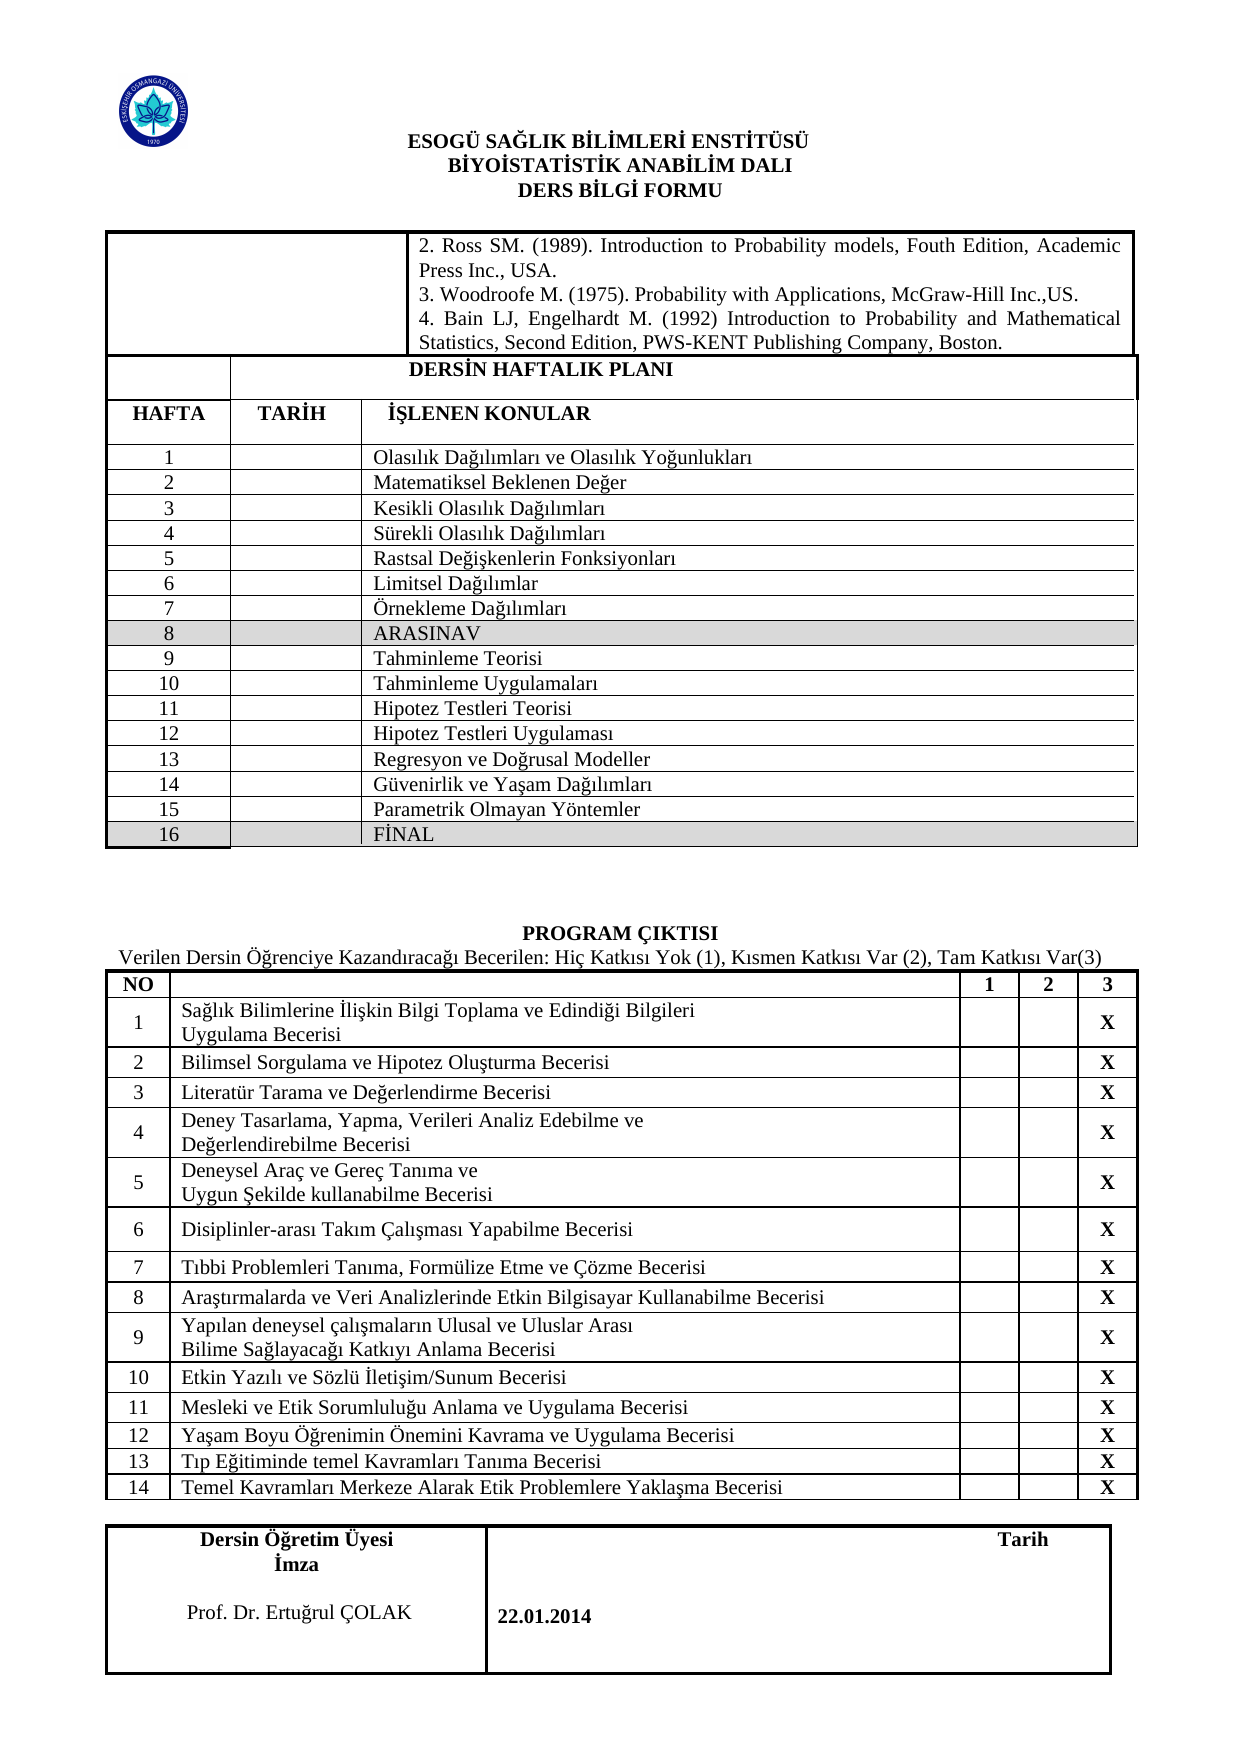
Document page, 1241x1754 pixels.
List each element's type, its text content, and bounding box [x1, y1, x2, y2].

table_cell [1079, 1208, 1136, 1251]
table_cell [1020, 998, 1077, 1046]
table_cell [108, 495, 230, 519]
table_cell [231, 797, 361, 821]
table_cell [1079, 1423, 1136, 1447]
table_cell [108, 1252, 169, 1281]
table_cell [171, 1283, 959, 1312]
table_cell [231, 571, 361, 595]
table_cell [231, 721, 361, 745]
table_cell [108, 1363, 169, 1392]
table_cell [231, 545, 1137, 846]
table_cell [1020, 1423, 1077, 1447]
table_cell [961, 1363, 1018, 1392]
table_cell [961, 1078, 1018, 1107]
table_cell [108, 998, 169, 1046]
text PROGRAM ÇIKTISI [118, 921, 1122, 945]
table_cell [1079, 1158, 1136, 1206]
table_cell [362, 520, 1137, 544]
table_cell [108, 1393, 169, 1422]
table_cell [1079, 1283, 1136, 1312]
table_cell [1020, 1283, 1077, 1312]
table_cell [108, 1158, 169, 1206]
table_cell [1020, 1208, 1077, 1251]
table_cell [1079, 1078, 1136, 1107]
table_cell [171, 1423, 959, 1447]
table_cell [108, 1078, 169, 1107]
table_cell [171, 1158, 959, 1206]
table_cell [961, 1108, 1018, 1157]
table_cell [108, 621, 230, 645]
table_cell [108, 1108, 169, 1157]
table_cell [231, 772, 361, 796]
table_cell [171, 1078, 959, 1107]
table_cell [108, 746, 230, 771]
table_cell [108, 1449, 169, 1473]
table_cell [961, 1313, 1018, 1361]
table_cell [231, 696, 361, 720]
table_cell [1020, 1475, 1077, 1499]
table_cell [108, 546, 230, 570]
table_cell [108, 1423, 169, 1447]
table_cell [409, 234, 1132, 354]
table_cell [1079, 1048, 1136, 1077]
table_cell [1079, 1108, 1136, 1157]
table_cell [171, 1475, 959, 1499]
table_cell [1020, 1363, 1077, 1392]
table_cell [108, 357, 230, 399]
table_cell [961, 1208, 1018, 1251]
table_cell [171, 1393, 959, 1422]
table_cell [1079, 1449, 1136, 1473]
text Verilen Dersin Öğrenciye Kazandıracağı Becerilen: Hiç Katkısı Yok (1), Kısmen Katkısı Var (2), Tam Katkısı Var(3) [118, 945, 1122, 969]
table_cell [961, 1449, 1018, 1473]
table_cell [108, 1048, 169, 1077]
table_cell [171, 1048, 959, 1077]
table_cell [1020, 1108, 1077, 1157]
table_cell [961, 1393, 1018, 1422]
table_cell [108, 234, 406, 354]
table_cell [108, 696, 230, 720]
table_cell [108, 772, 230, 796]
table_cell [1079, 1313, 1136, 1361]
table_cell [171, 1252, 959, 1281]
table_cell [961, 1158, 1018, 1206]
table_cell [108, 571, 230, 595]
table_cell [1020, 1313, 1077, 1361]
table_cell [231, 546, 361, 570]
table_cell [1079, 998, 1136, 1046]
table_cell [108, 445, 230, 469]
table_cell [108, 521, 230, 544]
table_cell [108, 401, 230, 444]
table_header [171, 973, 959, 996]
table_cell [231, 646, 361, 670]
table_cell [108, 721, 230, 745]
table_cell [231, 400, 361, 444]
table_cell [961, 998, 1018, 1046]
picture [118, 73, 189, 149]
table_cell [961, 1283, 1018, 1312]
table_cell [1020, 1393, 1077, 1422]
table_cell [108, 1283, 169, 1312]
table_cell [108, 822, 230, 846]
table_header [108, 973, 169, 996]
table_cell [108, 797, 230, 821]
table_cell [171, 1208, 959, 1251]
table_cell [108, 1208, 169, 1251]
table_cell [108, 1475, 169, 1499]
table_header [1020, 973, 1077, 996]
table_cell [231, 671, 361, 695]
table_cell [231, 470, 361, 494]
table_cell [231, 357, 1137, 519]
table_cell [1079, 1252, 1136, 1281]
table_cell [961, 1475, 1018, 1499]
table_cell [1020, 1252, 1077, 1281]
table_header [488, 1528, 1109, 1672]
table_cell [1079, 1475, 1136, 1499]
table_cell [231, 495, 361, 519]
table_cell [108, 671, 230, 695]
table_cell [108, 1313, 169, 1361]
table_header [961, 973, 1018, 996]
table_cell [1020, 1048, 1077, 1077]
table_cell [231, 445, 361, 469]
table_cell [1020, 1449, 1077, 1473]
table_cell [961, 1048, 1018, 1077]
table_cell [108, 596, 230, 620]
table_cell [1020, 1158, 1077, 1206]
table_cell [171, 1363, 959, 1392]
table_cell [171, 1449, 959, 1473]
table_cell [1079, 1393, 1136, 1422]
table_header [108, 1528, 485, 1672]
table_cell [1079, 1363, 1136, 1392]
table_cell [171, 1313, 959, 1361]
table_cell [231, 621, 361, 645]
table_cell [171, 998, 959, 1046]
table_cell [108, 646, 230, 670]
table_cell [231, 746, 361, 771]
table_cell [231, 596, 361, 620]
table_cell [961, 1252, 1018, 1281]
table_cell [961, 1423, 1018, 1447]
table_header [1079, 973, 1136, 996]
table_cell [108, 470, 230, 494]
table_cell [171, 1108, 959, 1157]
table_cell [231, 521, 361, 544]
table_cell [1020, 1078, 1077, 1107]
